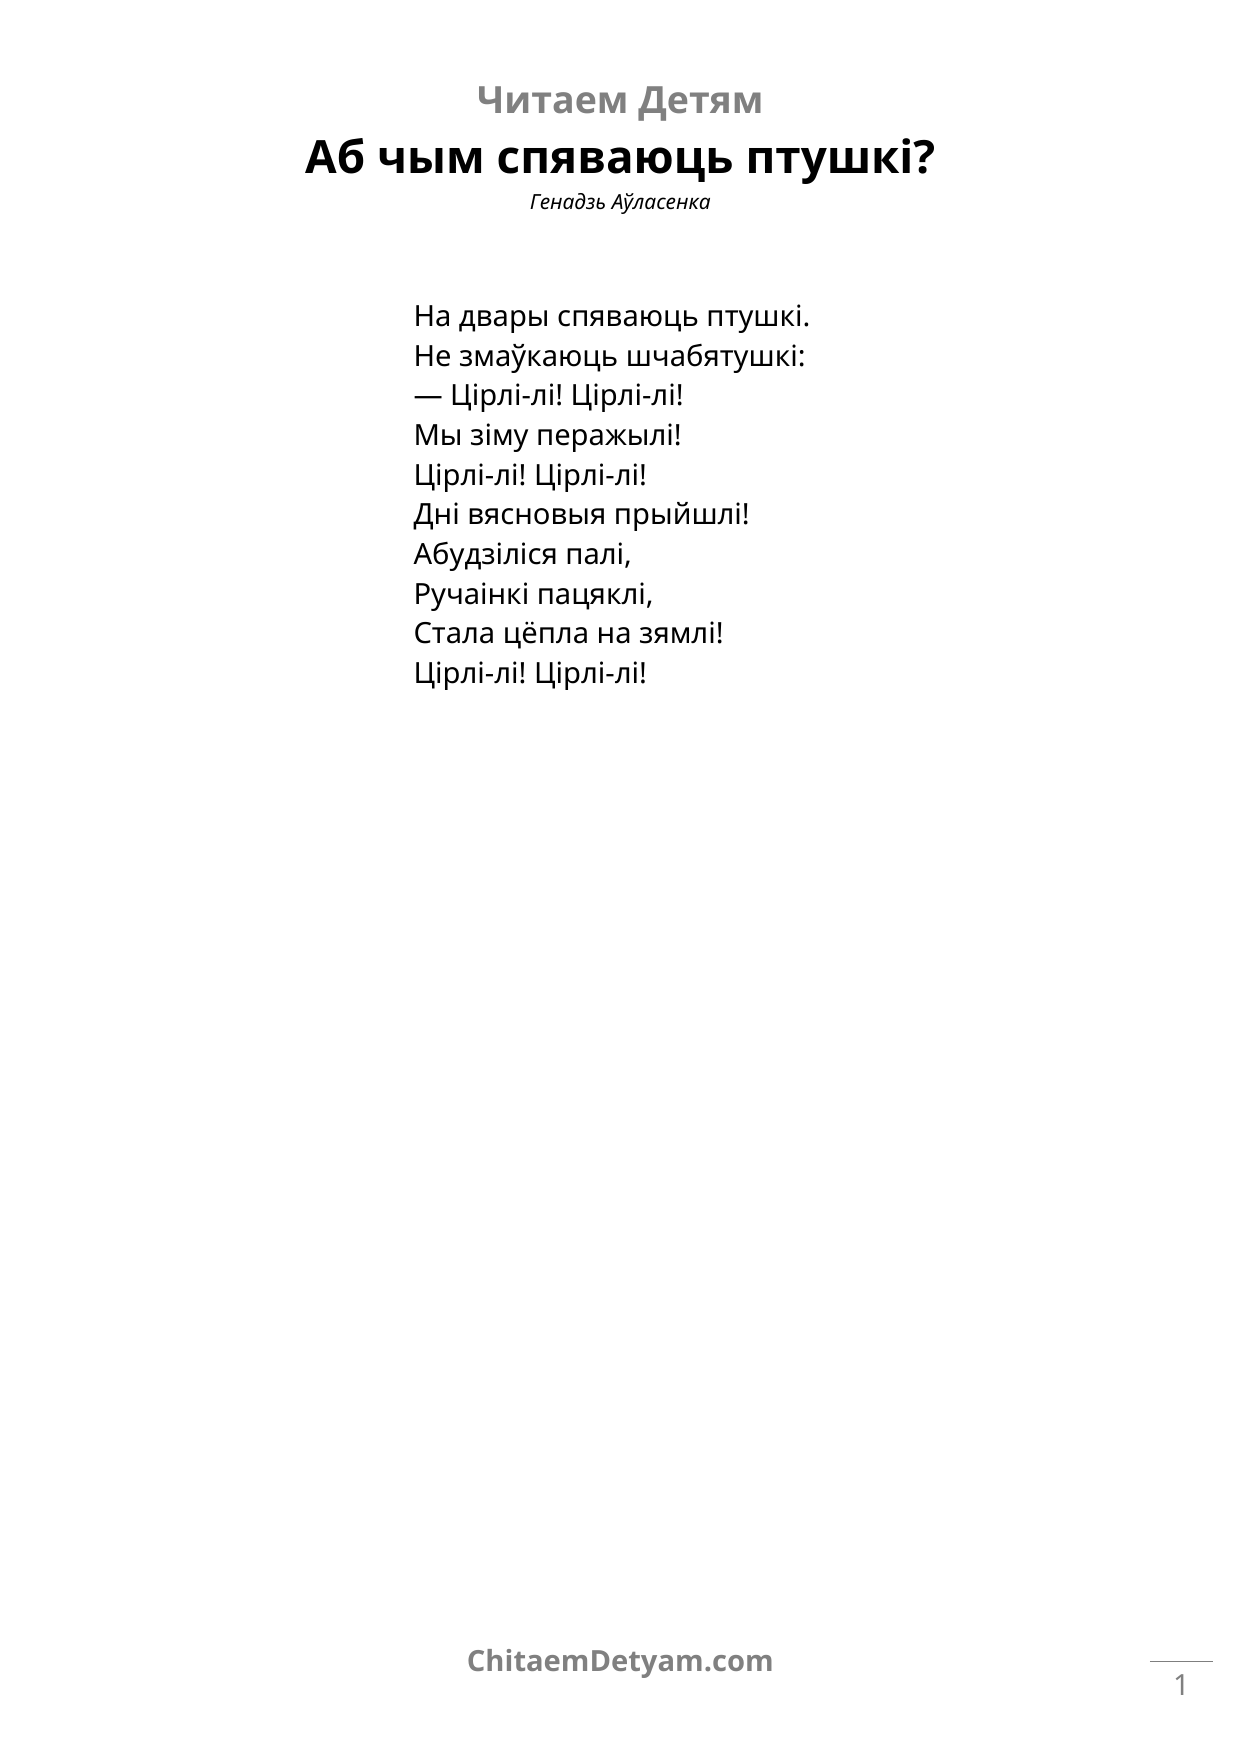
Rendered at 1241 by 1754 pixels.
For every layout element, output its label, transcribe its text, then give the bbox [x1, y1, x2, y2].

text На двары спяваюць птушкі. [339, 295, 1122, 335]
text — Цірлі-лі! Цірлі-лі! [339, 374, 1122, 414]
text Ручаінкі пацяклі, [339, 573, 1122, 613]
text Стала цёпла на зямлі! [339, 613, 1122, 652]
text Цірлі-лі! Цірлі-лі! [339, 652, 1122, 692]
text Мы зіму перажылі! [339, 414, 1122, 454]
text Дні вясновыя прыйшлі! [339, 493, 1122, 533]
text Не змаўкаюць шчабятушкі: [339, 335, 1122, 374]
text Абудзіліся палі, [339, 533, 1122, 573]
text Аб чым спяваюць птушкі? Генадзь Аўласенка [118, 125, 1122, 216]
text Цірлі-лі! Цірлі-лі! [339, 454, 1122, 493]
